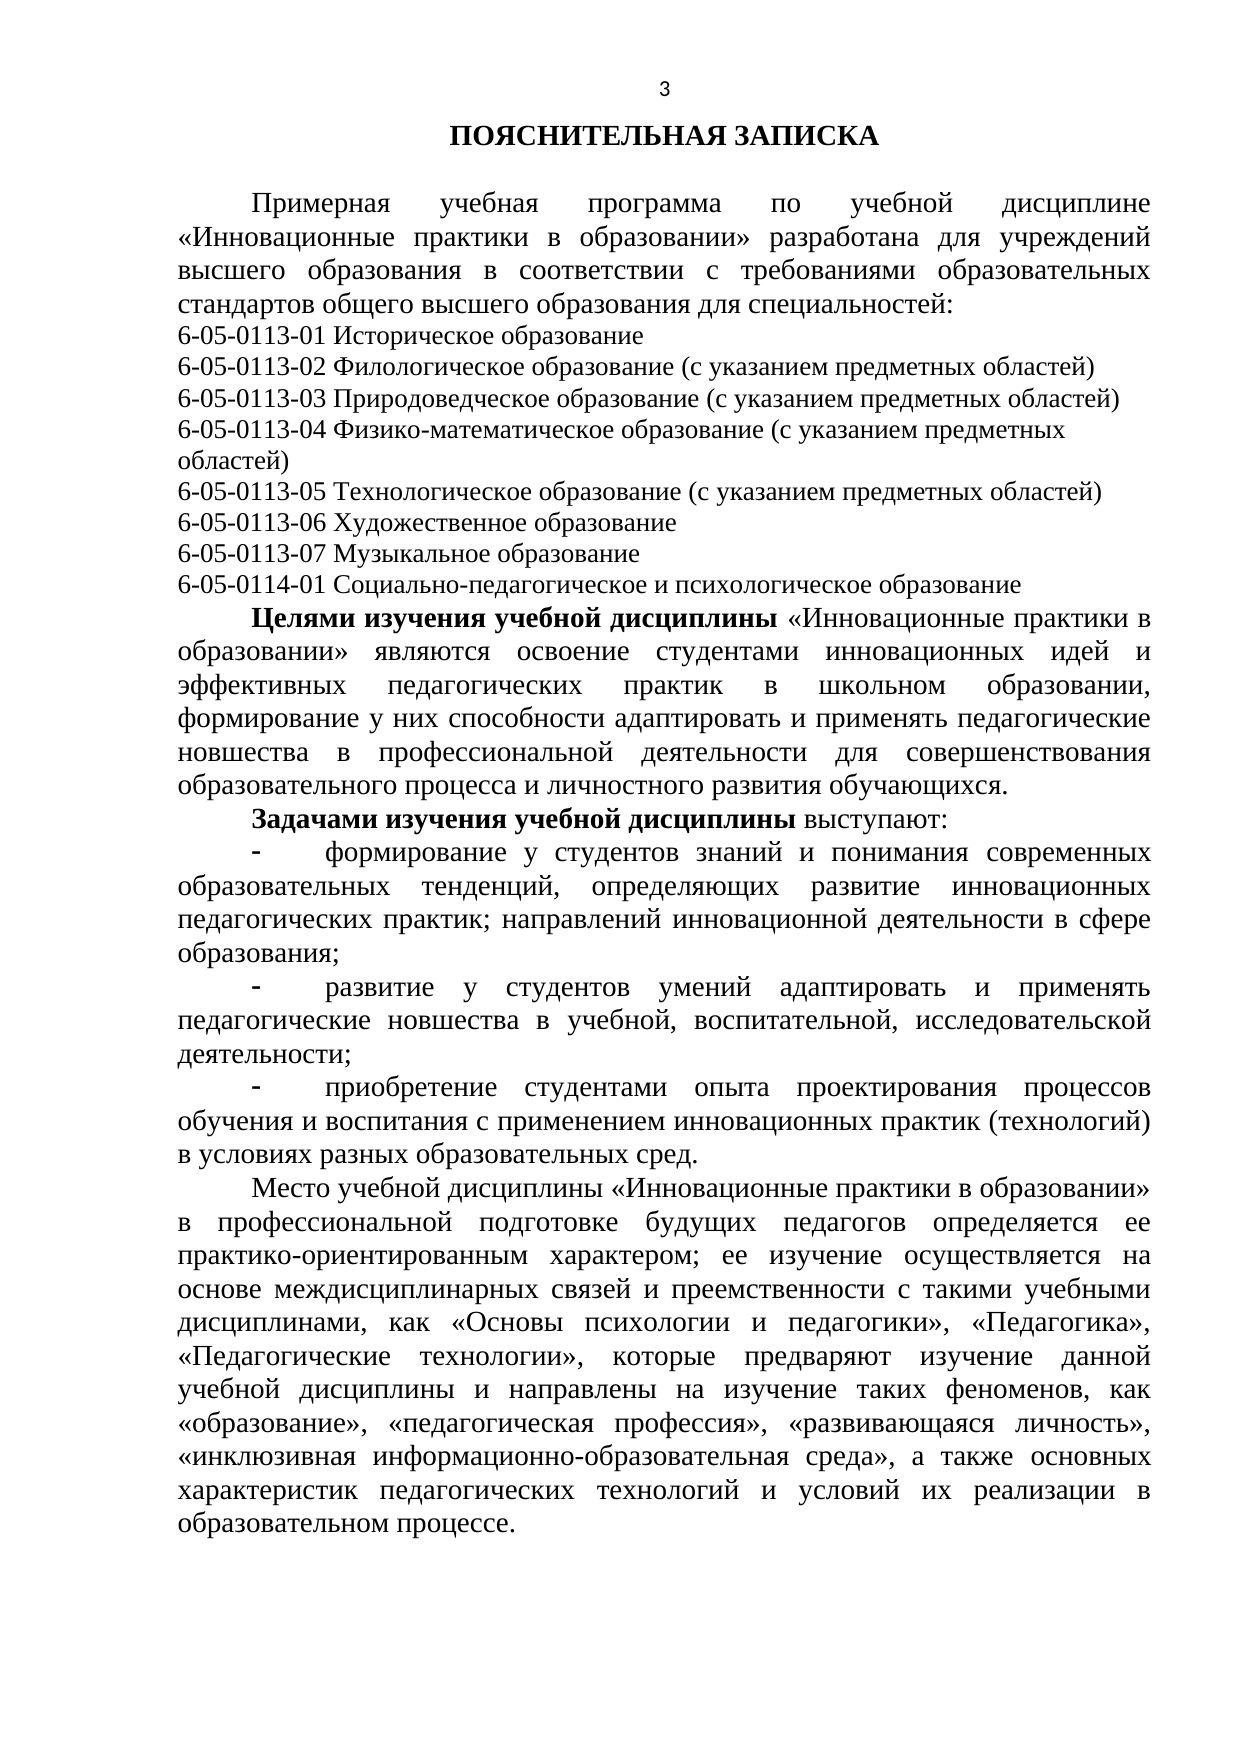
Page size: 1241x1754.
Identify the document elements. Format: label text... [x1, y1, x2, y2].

text Примерная учебная программа по учебной дисциплине «Инновационные практики в образовании» разработана для учреждений высшего образования в соответствии с требованиями образовательных стандартов общего высшего образования для специальностей: [177, 185, 1152, 319]
text 6-05-0114-01 Социально-педагогическое и психологическое образование [177, 568, 1152, 600]
list приобретение студентами опыта проектирования процессов обучения и воспитания с применением инновационных практик (технологий) в условиях разных образовательных сред. [177, 1069, 1152, 1170]
text Задачами изучения учебной дисциплины выступают: [177, 801, 1152, 834]
text 6-05-0113-07 Музыкальное образование [177, 537, 1152, 568]
text 6-05-0113-05 Технологическое образование (с указанием предметных областей) [177, 475, 1152, 506]
text 6-05-0113-02 Филологическое образование (с указанием предметных областей) [177, 351, 1152, 382]
text 6-05-0113-06 Художественное образование [177, 506, 1152, 537]
text ПОЯСНИТЕЛЬНАЯ ЗАПИСКА [177, 118, 1152, 152]
list Место учебной дисциплины «Инновационные практики в образовании» в профессиональной подготовке будущих педагогов определяется ее практико-ориентированным характером; ее изучение осуществляется на основе междисциплинарных связей и преемственности с такими учебными дисциплинами, как «Основы психологии и педагогики», «Педагогика», «Педагогические технологии», которые предваряют изучение данной учебной дисциплины и направлены на изучение таких феноменов, как «образование», «педагогическая профессия», «развивающаяся личность», «инклюзивная информационно-образовательная среда», а также основных характеристик педагогических технологий и условий их реализации в образовательном процессе. [177, 1170, 1152, 1539]
text 6-05-0113-03 Природоведческое образование (с указанием предметных областей) [177, 382, 1152, 413]
list формирование у студентов знаний и понимания современных образовательных тенденций, определяющих развитие инновационных педагогических практик; направлений инновационной деятельности в сфере образования; [177, 834, 1152, 969]
text Целями изучения учебной дисциплины «Инновационные практики в образовании» являются освоение студентами инновационных идей и эффективных педагогических практик в школьном образовании, формирование у них способности адаптировать и применять педагогические новшества в профессиональной деятельности для совершенствования образовательного процесса и личностного развития обучающихся. [177, 600, 1152, 801]
list развитие у студентов умений адаптировать и применять педагогические новшества в учебной, воспитательной, исследовательской деятельности; [177, 969, 1152, 1069]
text 6-05-0113-01 Историческое образование [177, 319, 1152, 351]
text 6-05-0113-04 Физико-математическое образование (с указанием предметных областей) [177, 413, 1152, 475]
